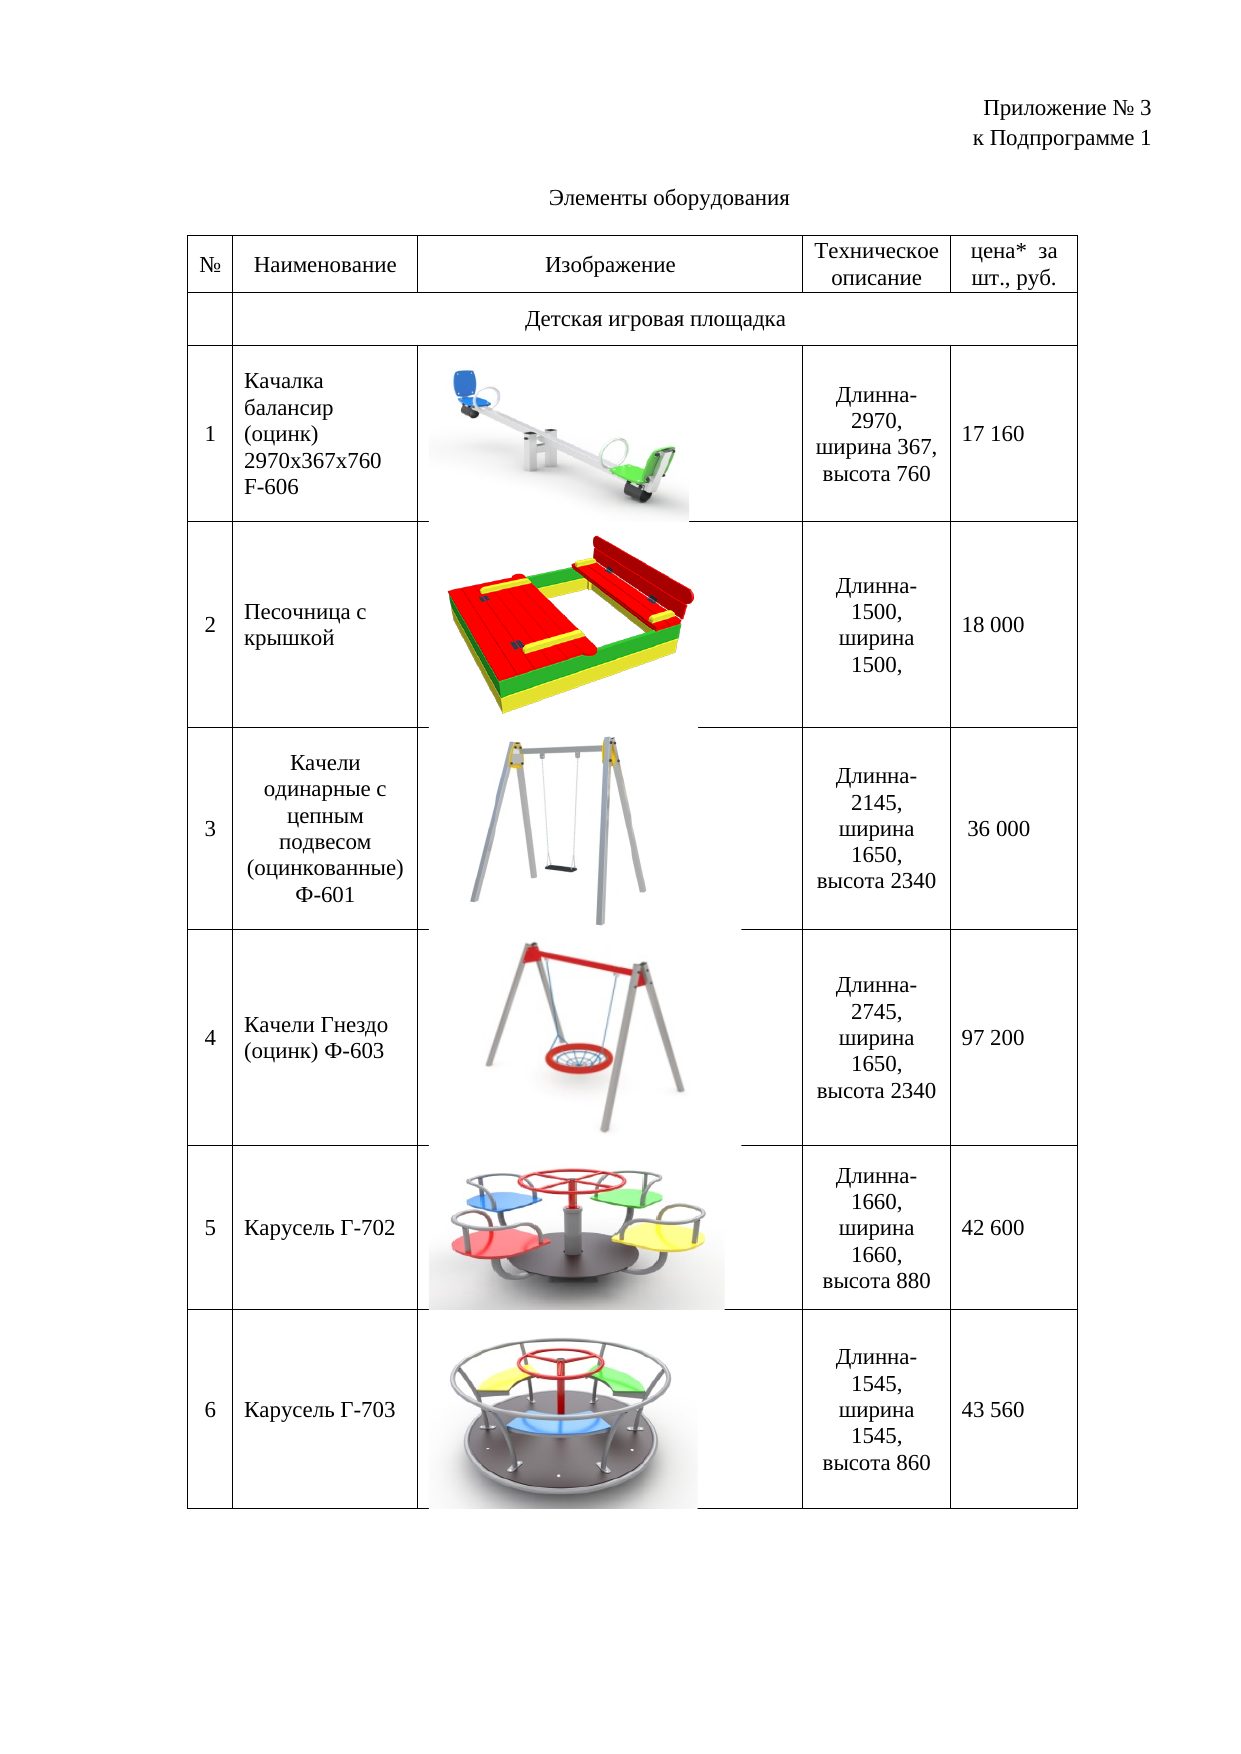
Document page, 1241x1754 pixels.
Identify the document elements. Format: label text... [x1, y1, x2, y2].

picture [428, 1328, 698, 1509]
picture [428, 1151, 725, 1310]
table_header Приложение № 3 к Подпрограмме 1 Элементы оборудования [176, 94, 1163, 1509]
picture [428, 360, 742, 1146]
